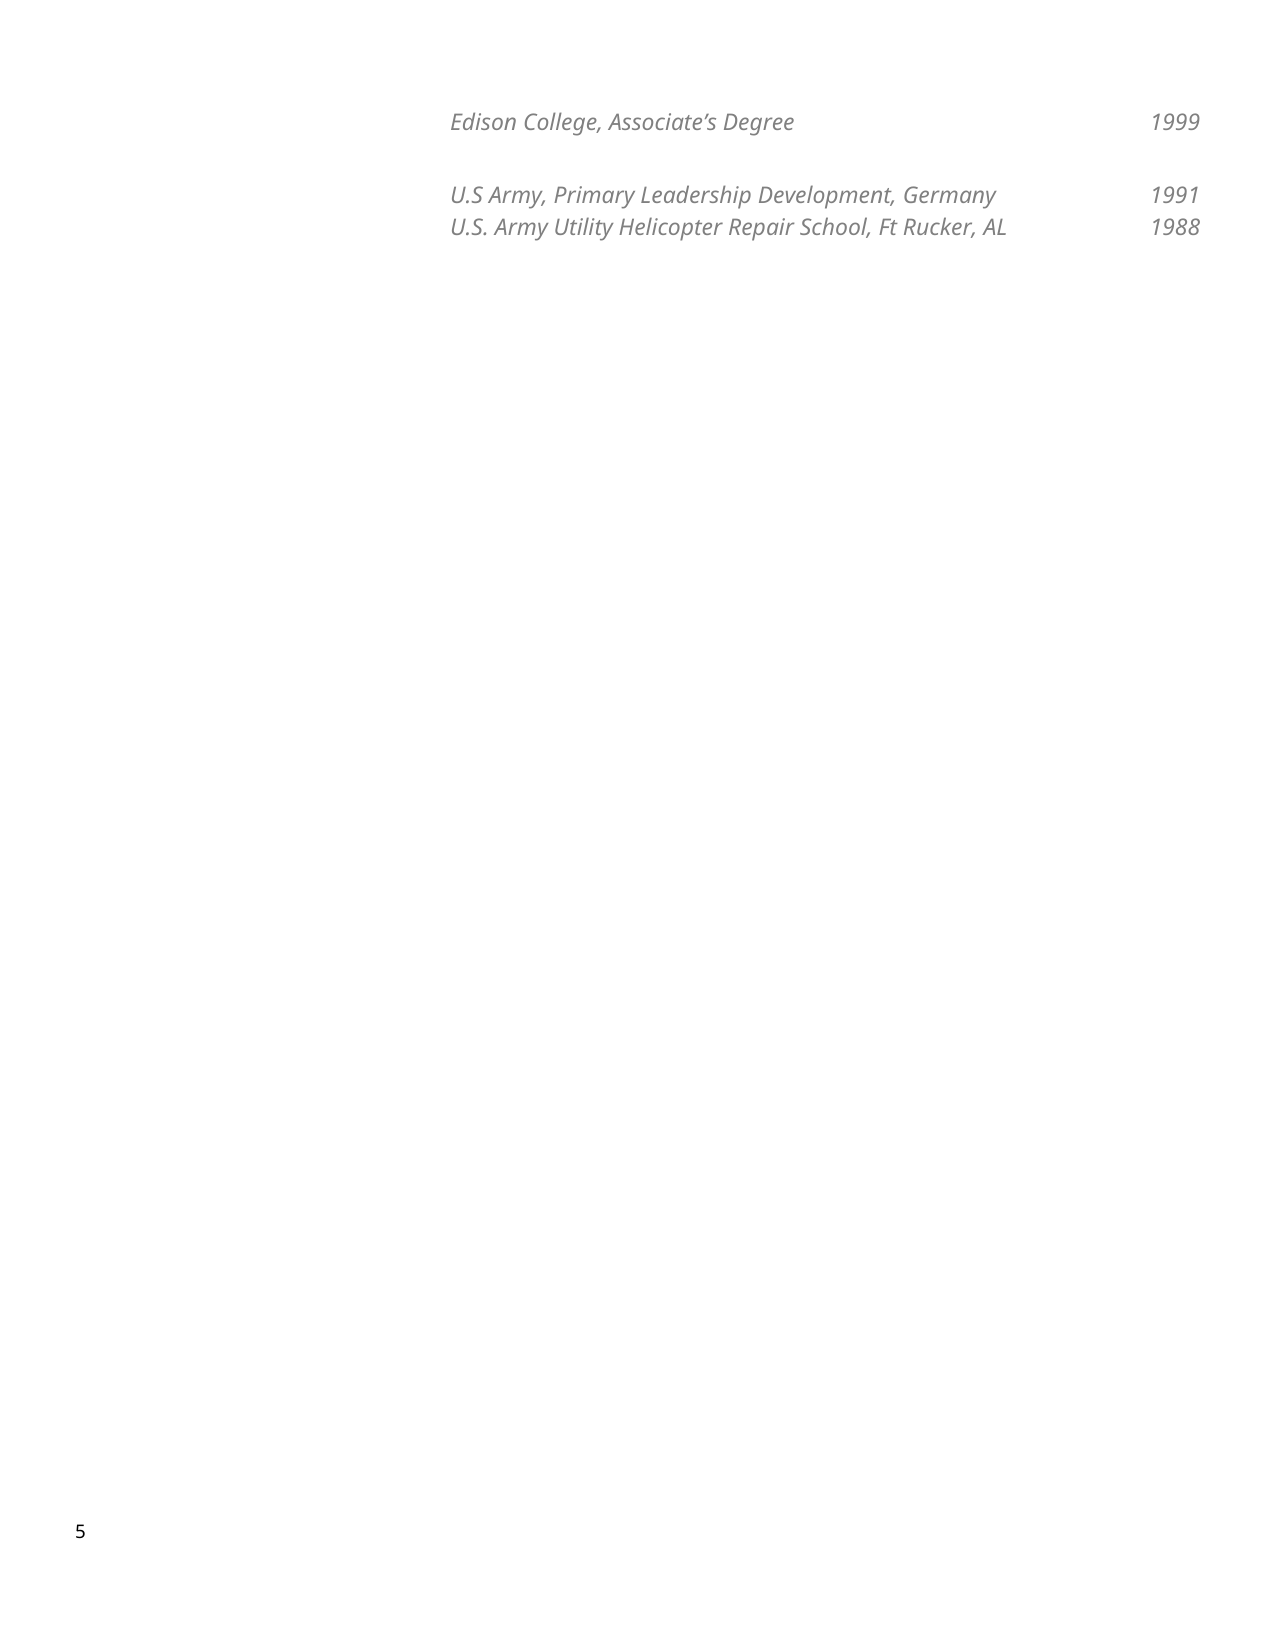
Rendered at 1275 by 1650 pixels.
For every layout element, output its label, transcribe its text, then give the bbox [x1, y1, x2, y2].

text Edison College, Associate’s Degree 1999 [450, 75, 1200, 137]
text U.S Army, Primary Leadership Development, Germany 1991 U.S. Army Utility Helicopter Repair School, Ft Rucker, AL 1988 [450, 148, 1200, 242]
